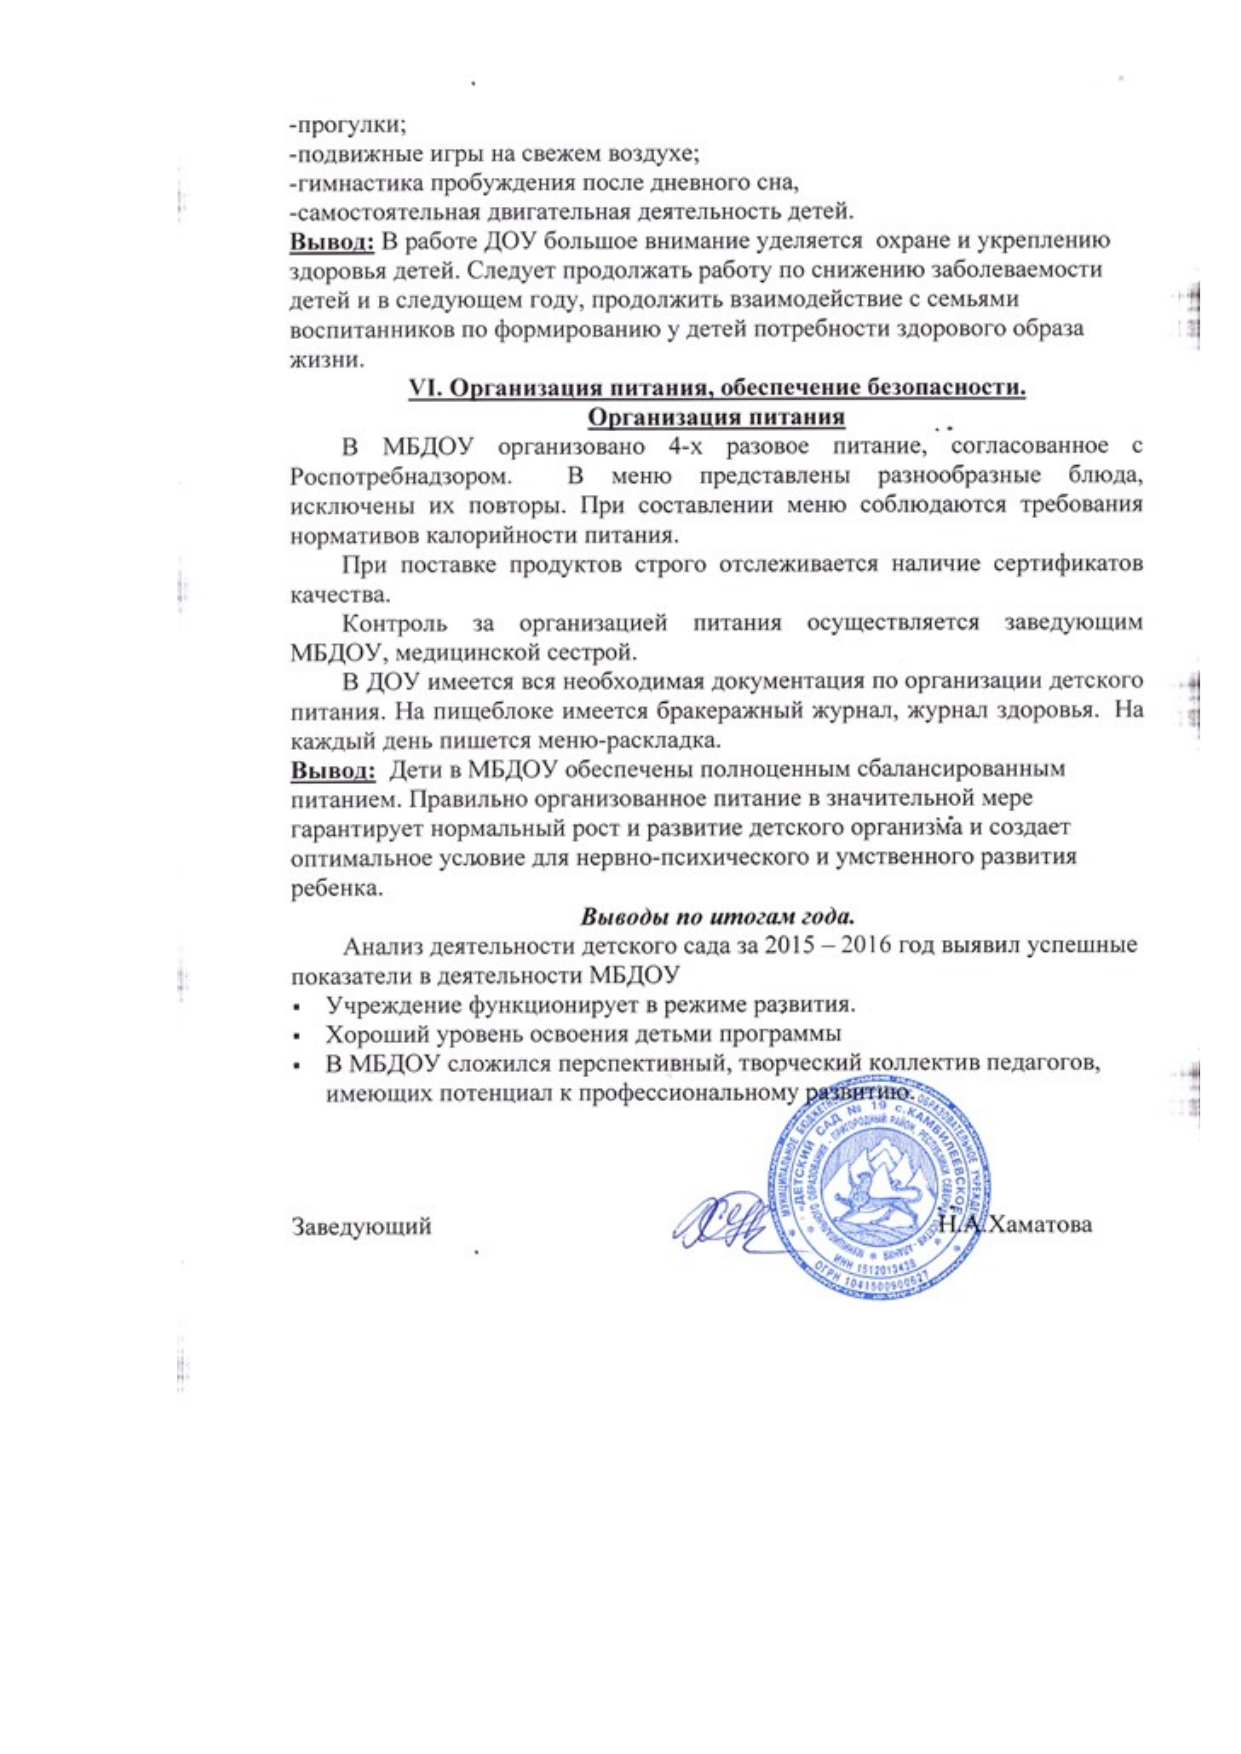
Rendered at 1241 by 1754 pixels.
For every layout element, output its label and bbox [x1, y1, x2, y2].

picture [177, 73, 1201, 1406]
